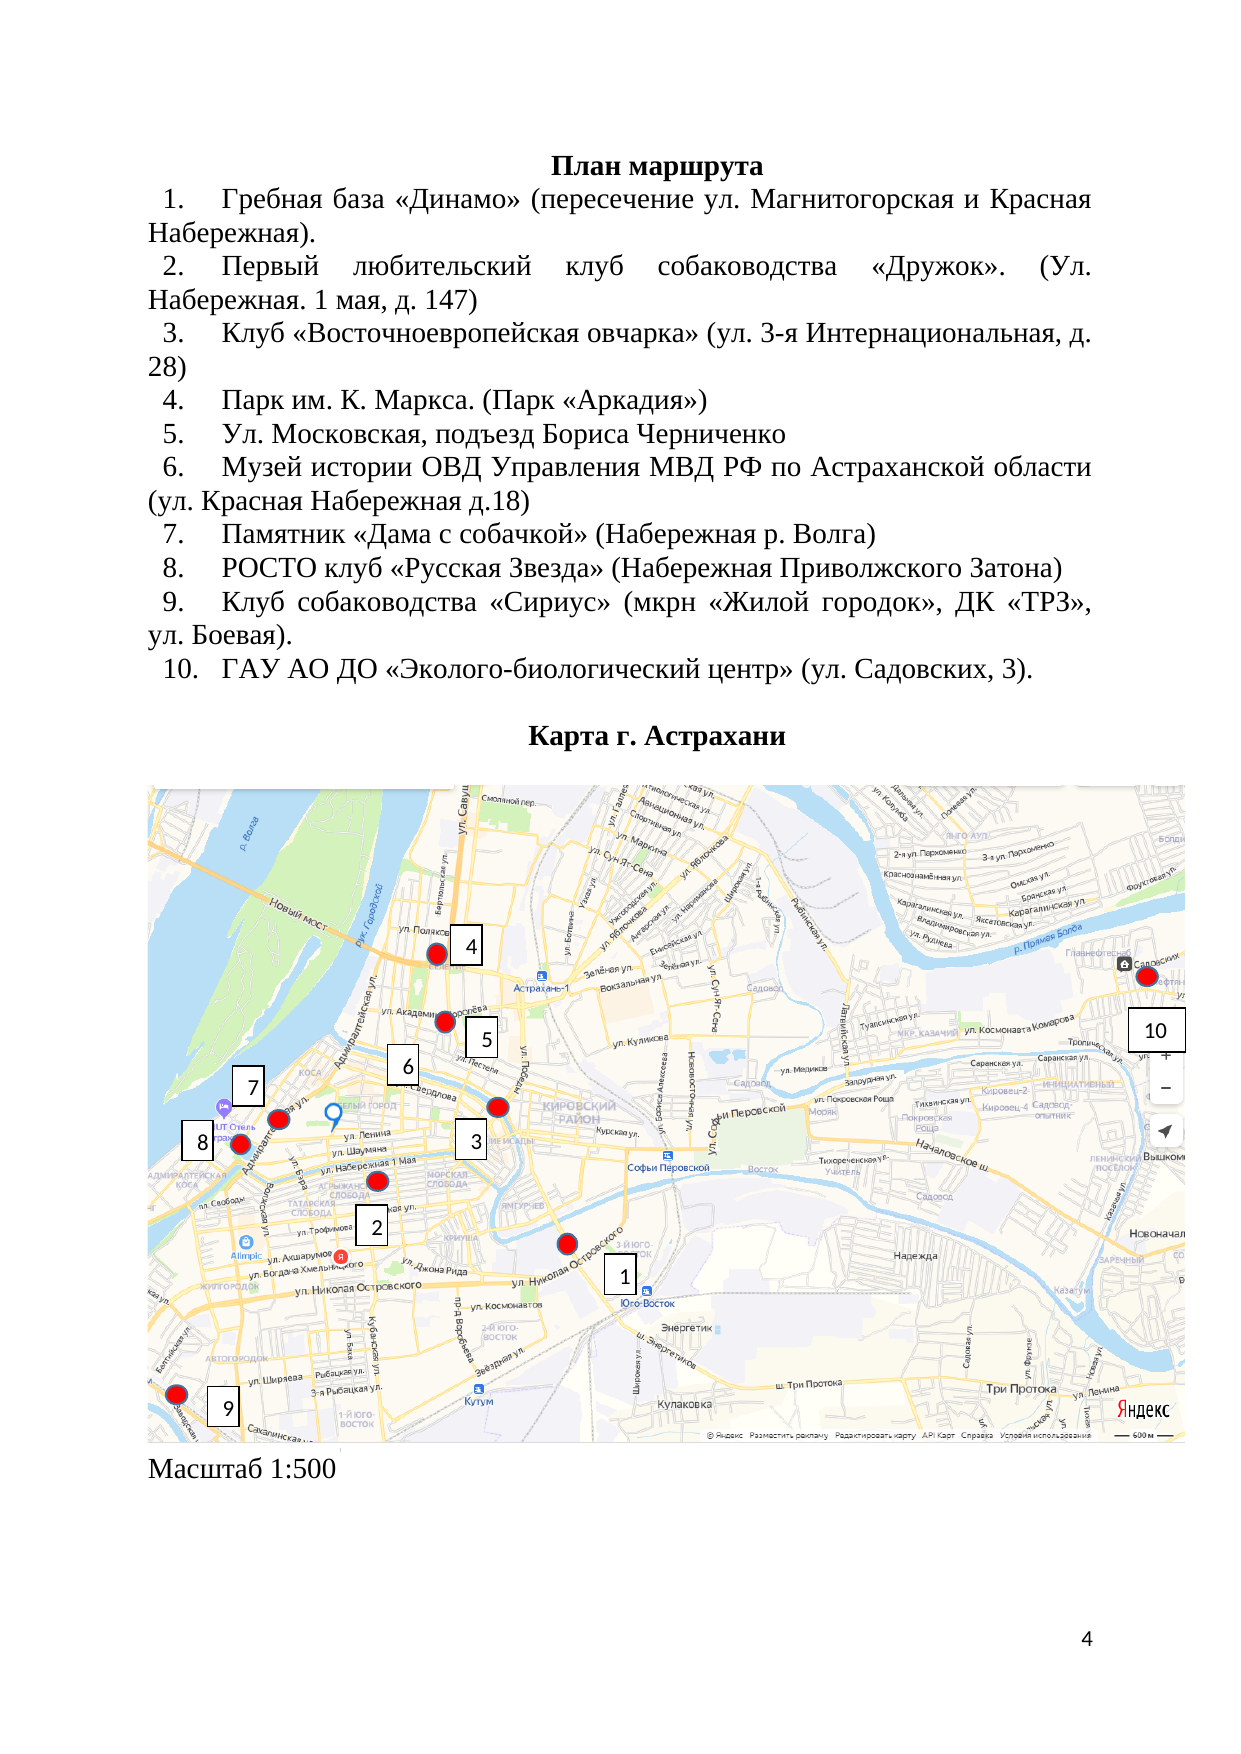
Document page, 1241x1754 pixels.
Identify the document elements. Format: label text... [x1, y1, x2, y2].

list Памятник «Дама с собачкой» (Набережная р. Волга) [148, 517, 1092, 550]
text План маршрута [148, 148, 1092, 181]
text Карта г. Астрахани [148, 718, 1092, 751]
list ГАУ АО ДО «Эколого-биологический центр» (ул. Садовских, 3). [148, 651, 1092, 684]
list Клуб «Восточноевропейская овчарка» (ул. 3-я Интернациональная, д. 28) [148, 315, 1092, 382]
list Гребная база «Динамо» (пересечение ул. Магнитогорская и Красная Набережная). [148, 181, 1092, 248]
text Масштаб 1:500 [148, 1452, 1092, 1485]
list Клуб собаководства «Сириус» (мкрн «Жилой городок», ДК «ТРЗ», ул. Боевая). [148, 584, 1092, 651]
picture [147, 785, 1185, 1452]
list Музей истории ОВД Управления МВД РФ по Астраханской области (ул. Красная Набережная д.18) [148, 449, 1092, 517]
list РОСТО клуб «Русская Звезда» (Набережная Приволжского Затона) [148, 550, 1092, 584]
list Ул. Московская, подъезд Бориса Черниченко [148, 416, 1092, 449]
list Парк им. К. Маркса. (Парк «Аркадия») [148, 382, 1092, 416]
list Первый любительский клуб собаководства «Дружок». (Ул. Набережная. 1 мая, д. 147) [148, 248, 1092, 315]
